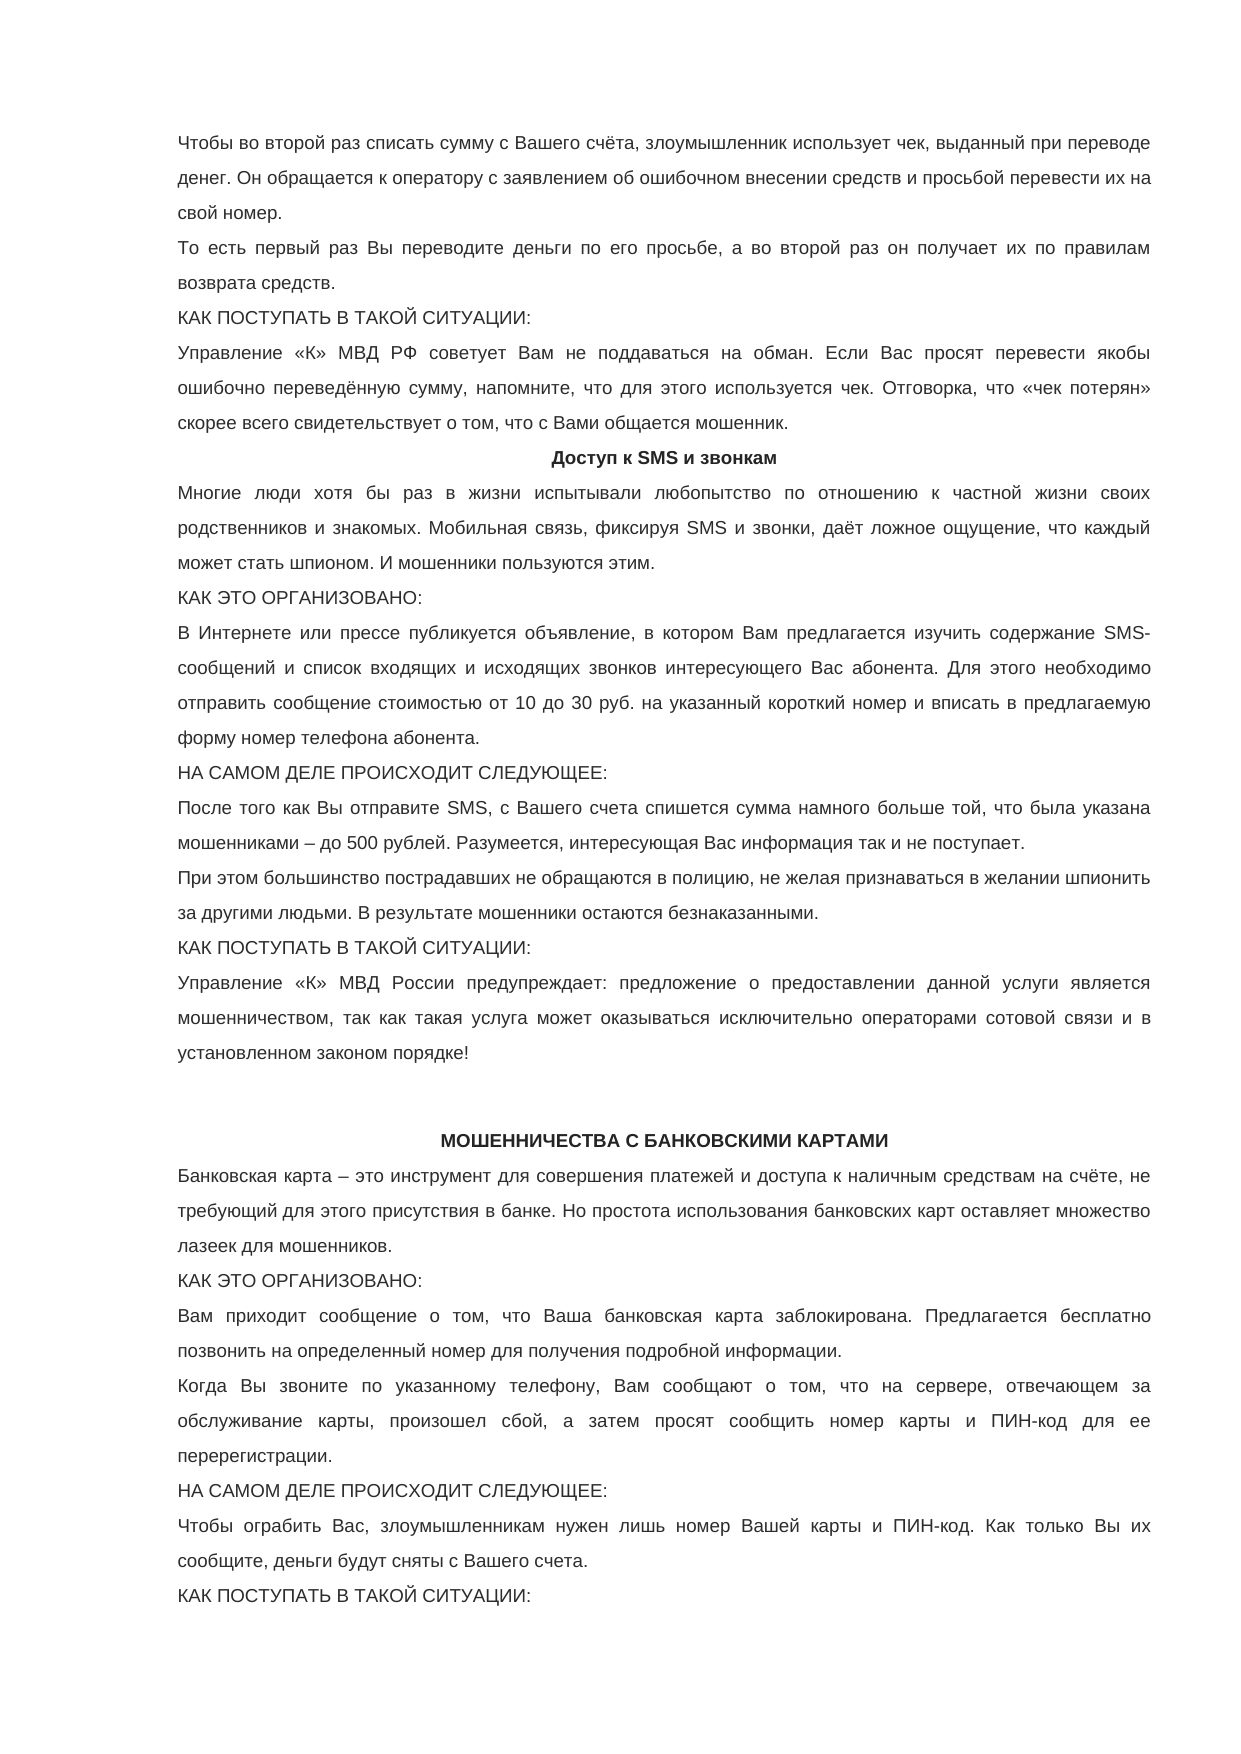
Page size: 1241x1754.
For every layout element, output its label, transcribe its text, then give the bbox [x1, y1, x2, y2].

text Чтобы во второй раз списать сумму с Вашего счёта, злоумышленник использует чек, выданный при переводе денег. Он обращается к оператору с заявлением об ошибочном внесении средств и просьбой перевести их на свой номер. [177, 118, 1152, 223]
text Чтобы ограбить Вас, злоумышленникам нужен лишь номер Вашей карты и ПИН-код. Как только Вы их сообщите, деньги будут сняты с Вашего счета. [177, 1501, 1152, 1571]
text КАК ЭТО ОРГАНИЗОВАНО: [177, 573, 1152, 608]
text КАК ЭТО ОРГАНИЗОВАНО: [177, 1256, 1152, 1291]
text Управление «К» МВД России предупреждает: предложение о предоставлении данной услуги является мошенничеством, так как такая услуга может оказываться исключительно операторами сотовой связи и в установленном законом порядке! [177, 958, 1152, 1063]
text Банковская карта – это инструмент для совершения платежей и доступа к наличным средствам на счёте, не требующий для этого присутствия в банке. Но простота использования банковских карт оставляет множество лазеек для мошенников. [177, 1151, 1152, 1256]
text При этом большинство пострадавших не обращаются в полицию, не желая признаваться в желании шпионить за другими людьми. В результате мошенники остаются безнаказанными. [177, 853, 1152, 923]
text НА САМОМ ДЕЛЕ ПРОИСХОДИТ СЛЕДУЮЩЕЕ: [177, 748, 1152, 783]
text Управление «К» МВД РФ советует Вам не поддаваться на обман. Если Вас просят перевести якобы ошибочно переведённую сумму, напомните, что для этого используется чек. Отговорка, что «чек потерян» скорее всего свидетельствует о том, что с Вами общается мошенник. [177, 328, 1152, 433]
text КАК ПОСТУПАТЬ В ТАКОЙ СИТУАЦИИ: [177, 923, 1152, 958]
text Когда Вы звоните по указанному телефону, Вам сообщают о том, что на сервере, отвечающем за обслуживание карты, произошел сбой, а затем просят сообщить номер карты и ПИН-код для ее перерегистрации. [177, 1361, 1152, 1466]
text Многие люди хотя бы раз в жизни испытывали любопытство по отношению к частной жизни своих родственников и знакомых. Мобильная связь, фиксируя SMS и звонки, даёт ложное ощущение, что каждый может стать шпионом. И мошенники пользуются этим. [177, 468, 1152, 573]
text То есть первый раз Вы переводите деньги по его просьбе, а во второй раз он получает их по правилам возврата средств. [177, 223, 1152, 293]
text НА САМОМ ДЕЛЕ ПРОИСХОДИТ СЛЕДУЮЩЕЕ: [177, 1466, 1152, 1501]
text КАК ПОСТУПАТЬ В ТАКОЙ СИТУАЦИИ: [177, 1571, 1152, 1606]
text В Интернете или прессе публикуется объявление, в котором Вам предлагается изучить содержание SMS-сообщений и список входящих и исходящих звонков интересующего Вас абонента. Для этого необходимо отправить сообщение стоимостью от 10 до 30 руб. на указанный короткий номер и вписать в предлагаемую форму номер телефона абонента. [177, 608, 1152, 748]
text Вам приходит сообщение о том, что Ваша банковская карта заблокирована. Предлагается бесплатно позвонить на определенный номер для получения подробной информации. [177, 1291, 1152, 1361]
text МОШЕННИЧЕСТВА С БАНКОВСКИМИ КАРТАМИ [177, 1116, 1152, 1151]
text КАК ПОСТУПАТЬ В ТАКОЙ СИТУАЦИИ: [177, 293, 1152, 328]
text После того как Вы отправите SMS, с Вашего счета спишется сумма намного больше той, что была указана мошенниками – до 500 рублей. Разумеется, интересующая Вас информация так и не поступает. [177, 783, 1152, 853]
text Доступ к SMS и звонкам [177, 433, 1152, 468]
